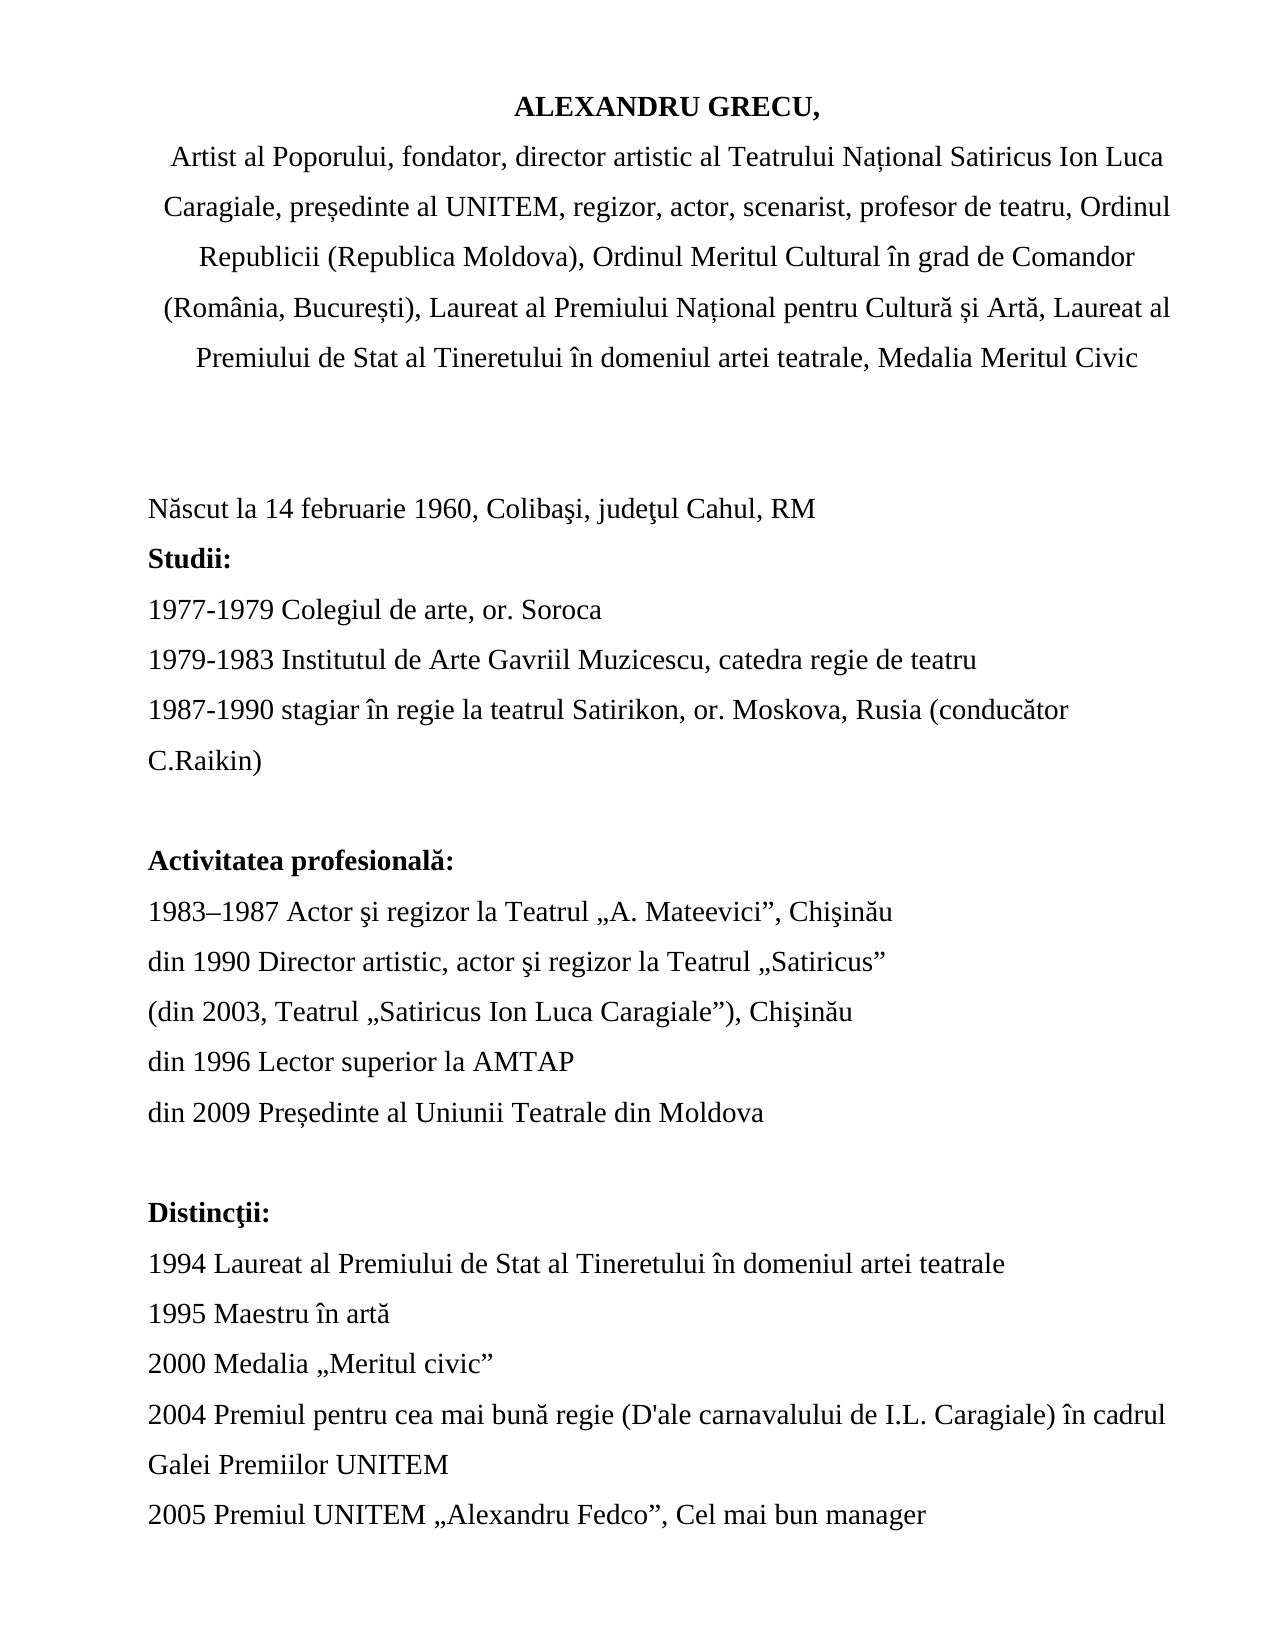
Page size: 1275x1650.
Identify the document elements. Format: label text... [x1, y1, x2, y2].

text din 1996 Lector superior la AMTAP [148, 1044, 1186, 1078]
text 1979-1983 Institutul de Arte Gavriil Muzicescu, catedra regie de teatru [148, 642, 1186, 676]
text (din 2003, Teatrul „Satiricus Ion Luca Caragiale”), Chişinău [148, 994, 1186, 1028]
text Activitatea profesională: [148, 843, 1186, 877]
text 1983–1987 Actor şi regizor la Teatrul „A. Mateevici”, Chişinău [148, 894, 1186, 927]
text 2005 Premiul UNITEM „Alexandru Fedco”, Cel mai bun manager [148, 1497, 1186, 1531]
text 1977-1979 Colegiul de arte, or. Soroca [148, 592, 1186, 625]
text 1987-1990 stagiar în regie la teatrul Satirikon, or. Moskova, Rusia (conducător C.Raikin) [148, 692, 1186, 776]
text din 1990 Director artistic, actor şi regizor la Teatrul „Satiricus” [148, 944, 1186, 977]
text 2004 Premiul pentru cea mai bună regie (D'ale carnavalului de I.L. Caragiale) în cadrul Galei Premiilor UNITEM [148, 1397, 1186, 1481]
text Distincţii: [148, 1196, 1186, 1229]
text 2000 Medalia „Meritul civic” [148, 1346, 1186, 1380]
text Născut la 14 februarie 1960, Colibaşi, judeţul Cahul, RM [148, 491, 1186, 525]
text ALEXANDRU GRECU, [148, 89, 1186, 122]
text din 2009 Președinte al Uniunii Teatrale din Moldova [148, 1095, 1186, 1128]
text Studii: [148, 541, 1186, 575]
text 1995 Maestru în artă [148, 1296, 1186, 1330]
text 1994 Laureat al Premiului de Stat al Tineretului în domeniul artei teatrale [148, 1246, 1186, 1279]
text Artist al Poporului, fondator, director artistic al Teatrului Național Satiricus Ion Luca Caragiale, președinte al UNITEM, regizor, actor, scenarist, profesor de teatru, Ordinul Republicii (Republica Moldova), Ordinul Meritul Cultural în grad de Comandor (România, București), Laureat al Premiului Național pentru Cultură și Artă, Laureat al Premiului de Stat al Tineretului în domeniul artei teatrale, Medalia Meritul Civic [148, 139, 1186, 374]
